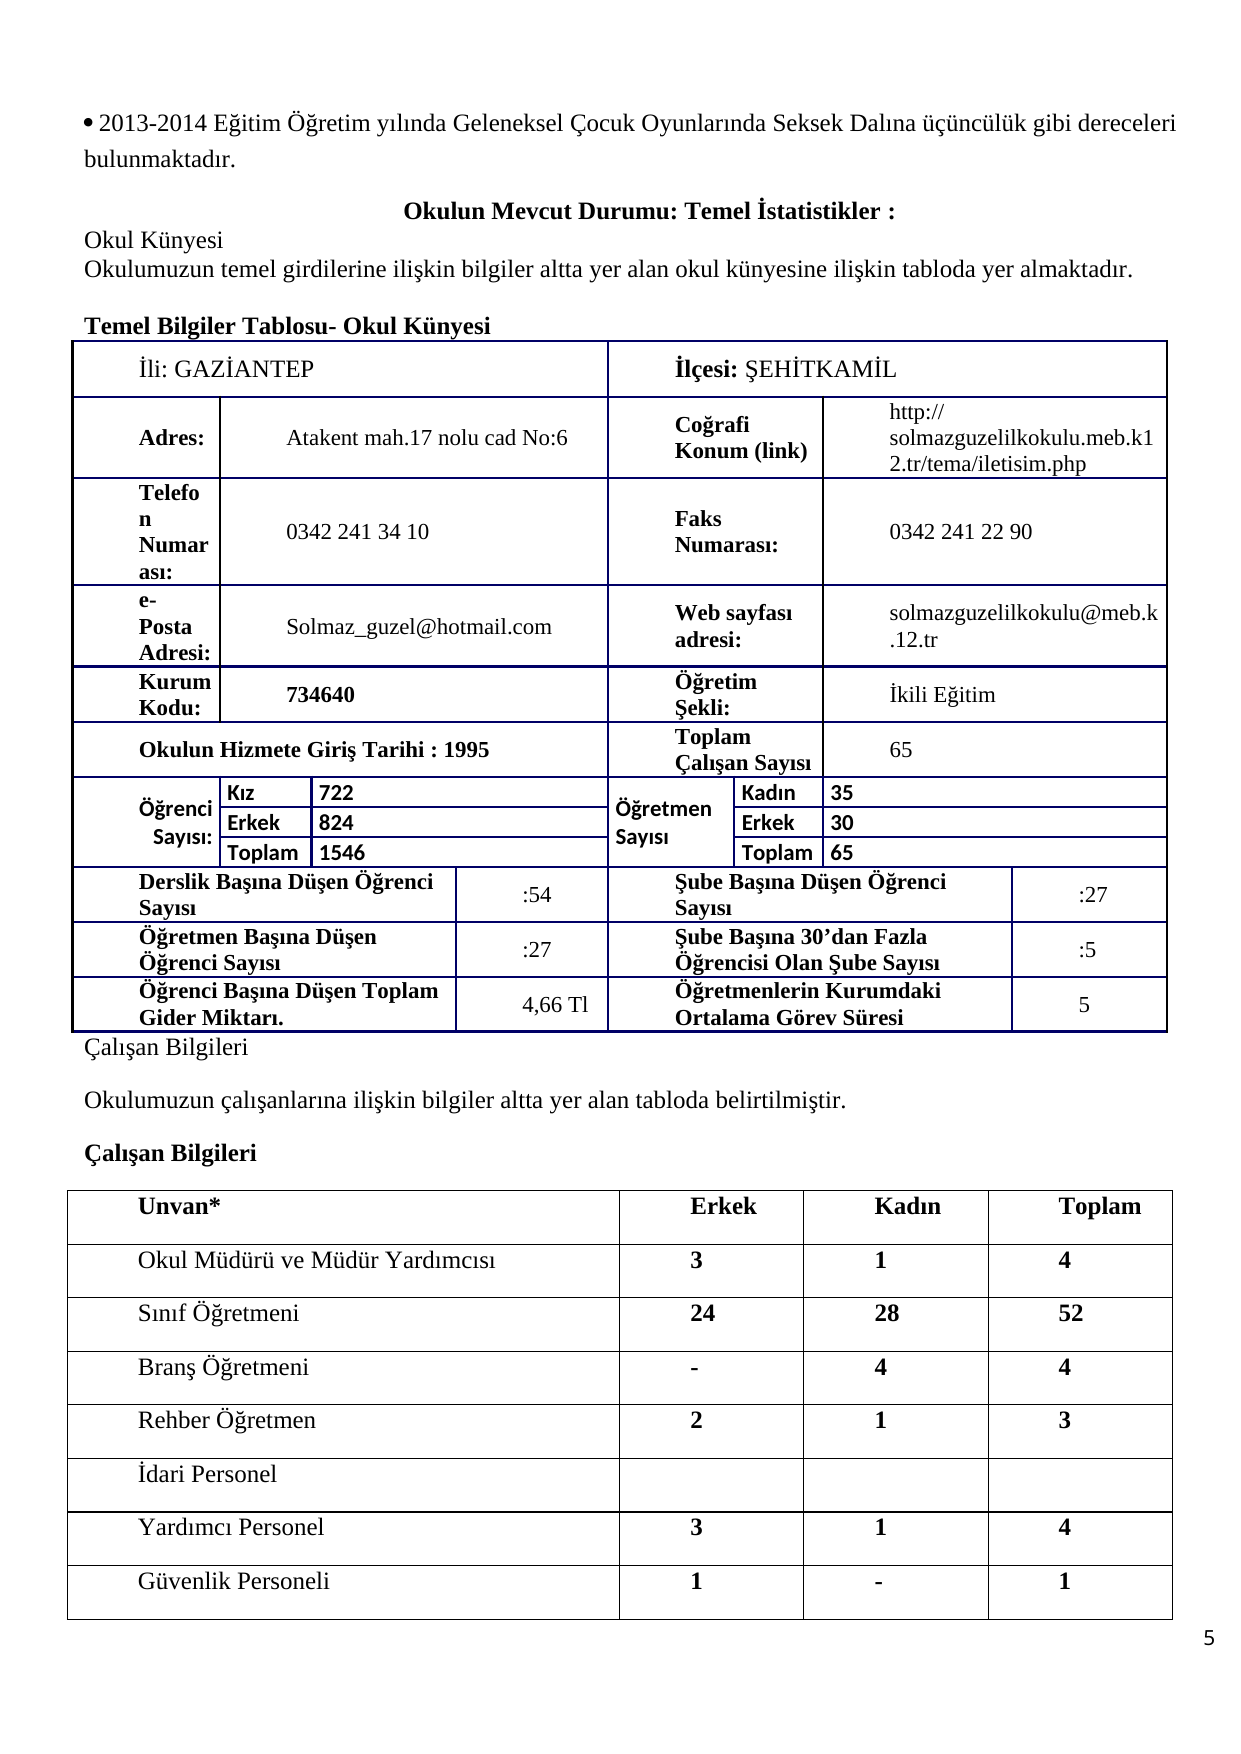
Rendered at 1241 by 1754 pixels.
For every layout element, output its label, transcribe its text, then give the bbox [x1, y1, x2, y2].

table_cell 734640 [221, 668, 607, 721]
table_header Erkek [620, 1191, 803, 1244]
table_cell Branş Öğretmeni [68, 1352, 619, 1404]
table_cell Öğretmen Başına Düşen Öğrenci Sayısı [74, 923, 455, 976]
table_cell 1 [620, 1566, 803, 1618]
table_cell İkili Eğitim [824, 668, 1166, 721]
table_cell Güvenlik Personeli [68, 1566, 619, 1618]
table_cell 4 [989, 1245, 1172, 1297]
table_cell 65 [824, 723, 1166, 776]
table_cell Rehber Öğretmen [68, 1405, 619, 1458]
table_cell Derslik Başına Düşen Öğrenci Sayısı [74, 868, 455, 921]
table_cell 65 [824, 838, 1166, 866]
table_cell e- Posta Adresi: [74, 586, 219, 665]
table_cell :27 [457, 923, 607, 976]
table_cell [620, 1459, 803, 1511]
table_cell Telefon Numarası: [74, 479, 219, 584]
table_cell Yardımcı Personel [68, 1513, 619, 1565]
table_cell 5 [1013, 978, 1166, 1030]
table_header İli: GAZİANTEP [74, 342, 607, 396]
table_header Kadın [804, 1191, 988, 1244]
table_cell 0342 241 34 10 [221, 479, 607, 584]
table_cell Şube Başına 30’dan Fazla Öğrencisi Olan Şube Sayısı [609, 923, 1011, 976]
table_cell 1 [804, 1513, 988, 1565]
text Okulun Mevcut Durumu: Temel İstatistikler : [84, 196, 1215, 225]
table_cell - [620, 1352, 803, 1404]
table_cell Öğrenci Sayısı: [74, 778, 219, 866]
table_cell 0342 241 22 90 [824, 479, 1166, 584]
text Okulumuzun temel girdilerine ilişkin bilgiler altta yer alan okul künyesine ilişkin tabloda yer almaktadır. [84, 254, 1215, 283]
table_cell :5 [1013, 923, 1166, 976]
text Okulumuzun çalışanlarına ilişkin bilgiler altta yer alan tabloda belirtilmiştir. [84, 1085, 1215, 1114]
table_cell 35 [824, 778, 1166, 806]
table_cell 3 [620, 1513, 803, 1565]
table_cell 52 [989, 1298, 1172, 1351]
text Çalışan Bilgileri [84, 1032, 1215, 1061]
table_cell Sınıf Öğretmeni [68, 1298, 619, 1351]
table_cell 30 [824, 808, 1166, 836]
table_cell Okul Müdürü ve Müdür Yardımcısı [68, 1245, 619, 1297]
table_cell 722 [313, 778, 607, 806]
table_cell :27 [1013, 868, 1166, 921]
table_cell Adres: [74, 398, 219, 477]
table_cell 3 [620, 1245, 803, 1297]
table_cell 3 [989, 1405, 1172, 1458]
table_cell 4 [989, 1352, 1172, 1404]
table_cell 4 [989, 1513, 1172, 1565]
table_cell 24 [620, 1298, 803, 1351]
table_cell 1546 [313, 838, 607, 866]
table_cell Öğretim Şekli: [609, 668, 822, 721]
table_cell Öğretmen Sayısı [609, 778, 733, 866]
text Çalışan Bilgileri [84, 1138, 1215, 1166]
table_cell Web sayfası adresi: [609, 586, 822, 665]
table_cell Faks Numarası: [609, 479, 822, 584]
table_cell 824 [313, 808, 607, 836]
table_cell - [804, 1566, 988, 1618]
table_header İlçesi: ŞEHİTKAMİL [609, 342, 1166, 396]
table_header Toplam [989, 1191, 1172, 1244]
table_cell Solmaz_guzel@hotmail.com [221, 586, 607, 665]
table_cell İdari Personel [68, 1459, 619, 1511]
text Temel Bilgiler Tablosu- Okul Künyesi [84, 311, 1215, 340]
table_cell Okulun Hizmete Giriş Tarihi : 1995 [74, 723, 607, 776]
table_cell [804, 1459, 988, 1511]
table_cell Şube Başına Düşen Öğrenci Sayısı [609, 868, 1011, 921]
table_cell solmazguzelilkokulu@meb.k.12.tr [824, 586, 1166, 665]
table_cell Toplam Çalışan Sayısı [609, 723, 822, 776]
table_cell Erkek [221, 808, 310, 836]
table_cell 2 [620, 1405, 803, 1458]
table_header Unvan* [68, 1191, 619, 1244]
table_cell Kız [221, 778, 310, 806]
table_cell Kurum Kodu: [74, 668, 219, 721]
table_cell http://solmazguzelilkokulu.meb.k12.tr/tema/iletisim.php [824, 398, 1166, 477]
table_cell [989, 1459, 1172, 1511]
table_cell Toplam [735, 838, 822, 866]
list 2013-2014 Eğitim Öğretim yılında Geleneksel Çocuk Oyunlarında Seksek Dalına üçüncülük gibi dereceleri bulunmaktadır. [84, 108, 1215, 173]
table_cell Toplam [221, 838, 310, 866]
table_cell 1 [989, 1566, 1172, 1618]
table_cell Atakent mah.17 nolu cad No:6 [221, 398, 607, 477]
text Okul Künyesi [84, 225, 1215, 254]
table_cell 28 [804, 1298, 988, 1351]
table_cell Kadın [735, 778, 822, 806]
table_cell 4,66 Tl [457, 978, 607, 1030]
table_cell Coğrafi Konum (link) [609, 398, 822, 477]
table_cell Erkek [735, 808, 822, 836]
table_cell :54 [457, 868, 607, 921]
table_cell 1 [804, 1245, 988, 1297]
table_cell Öğrenci Başına Düşen Toplam Gider Miktarı. [74, 978, 455, 1030]
table_cell 4 [804, 1352, 988, 1404]
table_cell Öğretmenlerin Kurumdaki Ortalama Görev Süresi [609, 978, 1011, 1030]
table_cell 1 [804, 1405, 988, 1458]
